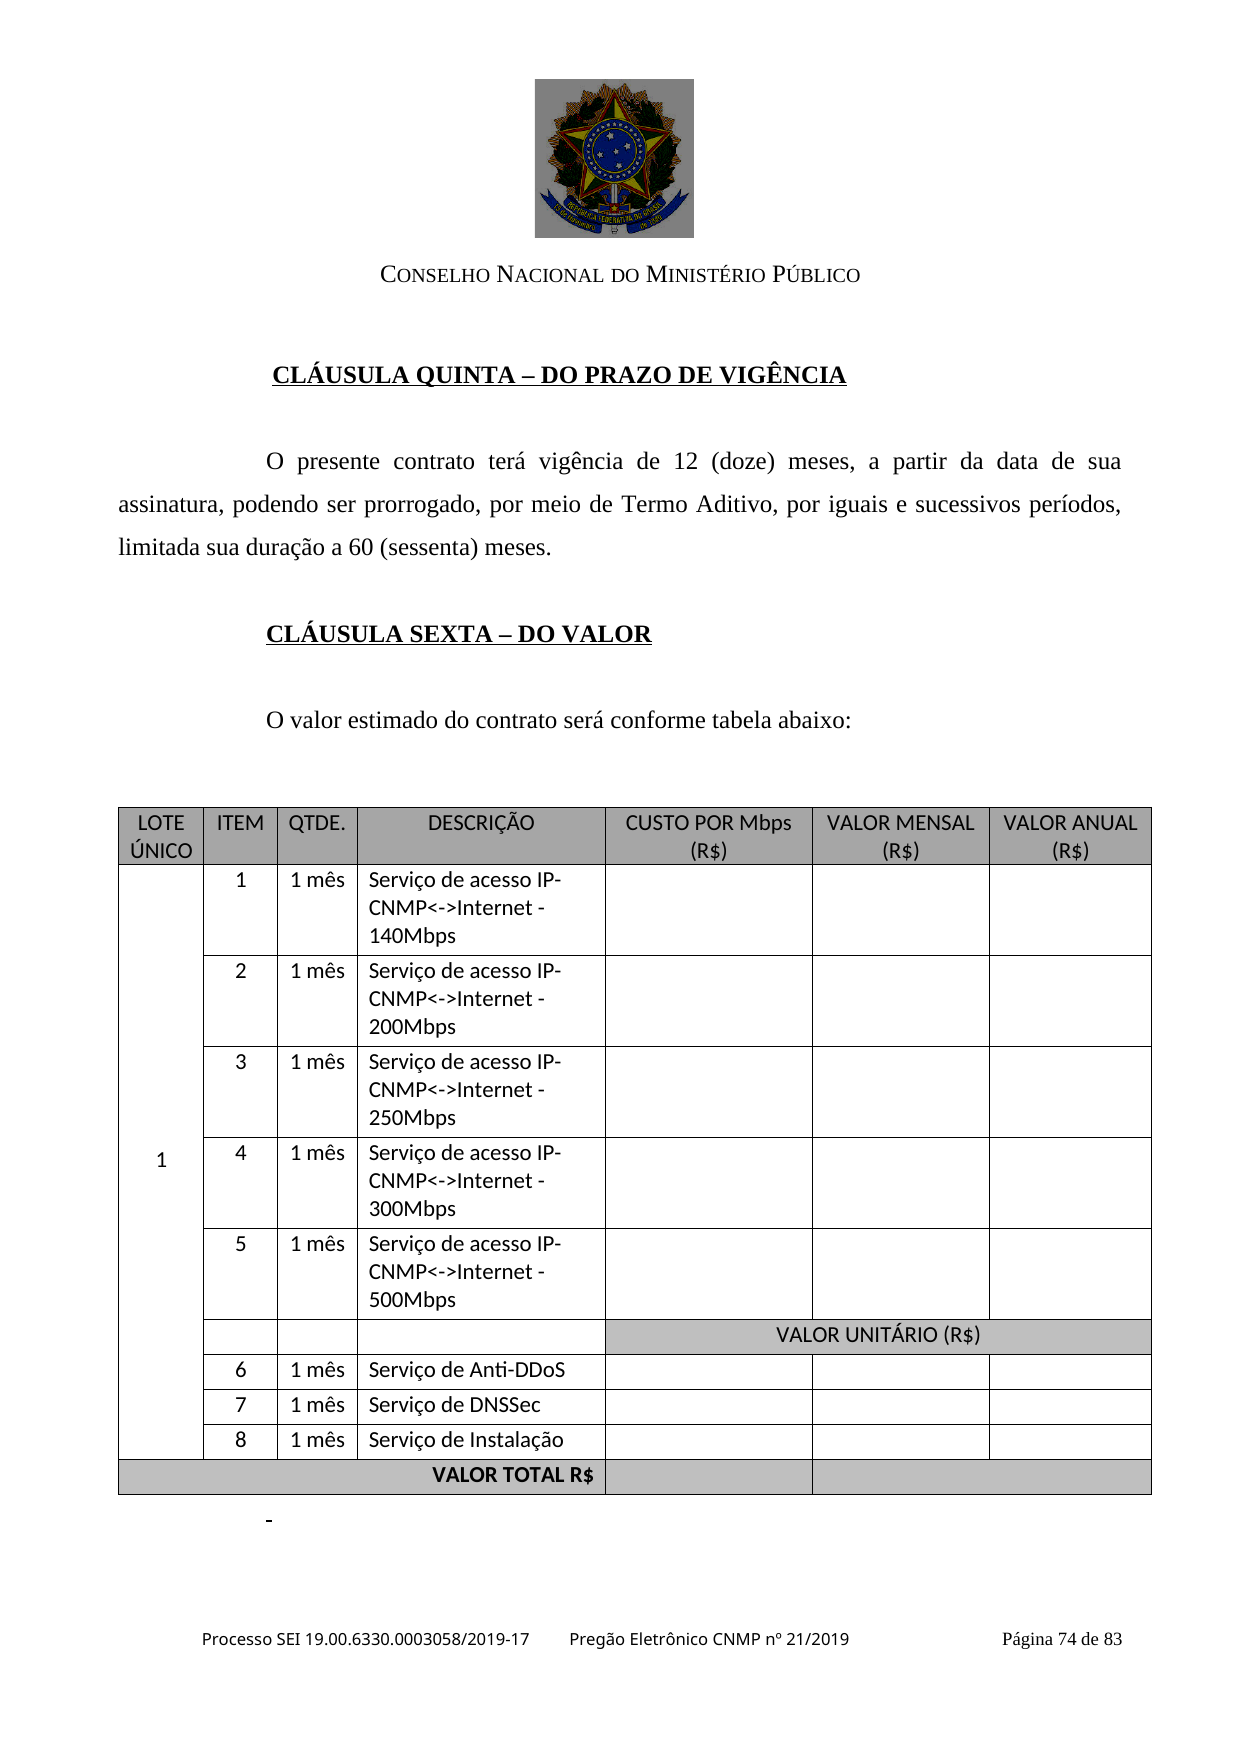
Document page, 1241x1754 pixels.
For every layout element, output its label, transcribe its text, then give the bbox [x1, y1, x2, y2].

table_cell 1 mês [278, 1425, 357, 1459]
table_cell [606, 1138, 812, 1228]
table_header VALOR MENSAL (R$) [813, 808, 989, 864]
table_header CUSTO POR Mbps (R$) [606, 808, 812, 864]
table_cell [606, 865, 812, 955]
table_cell 1 mês [278, 1138, 357, 1228]
table_cell [813, 956, 989, 1046]
table_cell [606, 1229, 812, 1319]
table_cell [606, 1355, 812, 1389]
table_header QTDE. [278, 808, 357, 864]
table_cell 1 mês [278, 1390, 357, 1424]
table_cell 8 [204, 1425, 277, 1459]
table_cell [278, 1320, 357, 1354]
table_cell [606, 956, 812, 1046]
table_cell Serviço de acesso IP- CNMP<->Internet - 140Mbps [358, 865, 605, 955]
table_cell [813, 865, 989, 955]
table_cell [990, 956, 1151, 1046]
table_cell [990, 1229, 1151, 1319]
table_cell 1 mês [278, 1355, 357, 1389]
table_cell VALOR UNITÁRIO (R$) [606, 1320, 1151, 1354]
table_cell [606, 1425, 812, 1459]
table_cell 7 [204, 1390, 277, 1424]
table_cell [813, 1355, 989, 1389]
table_cell 2 [204, 956, 277, 1046]
table_cell 1 [119, 865, 203, 1459]
table_cell 1 mês [278, 865, 357, 955]
table_cell Serviço de Instalação [358, 1425, 605, 1459]
table_cell Serviço de DNSSec [358, 1390, 605, 1424]
table_cell Serviço de acesso IP- CNMP<->Internet - 200Mbps [358, 956, 605, 1046]
table_cell [990, 1355, 1151, 1389]
table_cell [813, 1138, 989, 1228]
text O valor estimado do contrato será conforme tabela abaixo: [118, 705, 1122, 734]
table_cell 6 [204, 1355, 277, 1389]
table_cell [606, 1047, 812, 1137]
table_cell [358, 1320, 605, 1354]
text O presente contrato terá vigência de 12 (doze) meses, a partir da data de sua assinatura, podendo ser prorrogado, por meio de Termo Aditivo, por iguais e sucessivos períodos, limitada sua duração a 60 (sessenta) meses. [118, 446, 1122, 561]
table_cell [606, 1460, 812, 1494]
table_cell Serviço de Anti-DDoS [358, 1355, 605, 1389]
table_cell Serviço de acesso IP- CNMP<->Internet - 300Mbps [358, 1138, 605, 1228]
table_cell [990, 1138, 1151, 1228]
table_cell 1 mês [278, 956, 357, 1046]
text CLÁUSULA SEXTA – DO VALOR [118, 619, 1122, 647]
table_cell Serviço de acesso IP- CNMP<->Internet - 250Mbps [358, 1047, 605, 1137]
table_header LOTE ÚNICO [119, 808, 203, 864]
table_cell [990, 865, 1151, 955]
table_cell 1 mês [278, 1229, 357, 1319]
table_cell [813, 1047, 989, 1137]
table_cell 4 [204, 1138, 277, 1228]
table_cell [606, 1390, 812, 1424]
table_cell Serviço de acesso IP- CNMP<->Internet - 500Mbps [358, 1229, 605, 1319]
table_header VALOR ANUAL (R$) [990, 808, 1151, 864]
table_cell [990, 1047, 1151, 1137]
table_cell 5 [204, 1229, 277, 1319]
table_cell [813, 1390, 989, 1424]
table_header ITEM [204, 808, 277, 864]
table_cell 3 [204, 1047, 277, 1137]
table_cell VALOR TOTAL R$ [119, 1460, 605, 1494]
table_cell [204, 1320, 277, 1354]
table_cell [813, 1460, 1151, 1494]
table_cell [813, 1229, 989, 1319]
table_cell [990, 1425, 1151, 1459]
table_cell [813, 1425, 989, 1459]
table_cell 1 mês [278, 1047, 357, 1137]
table_cell [990, 1390, 1151, 1424]
text CLÁUSULA QUINTA – DO PRAZO DE VIGÊNCIA [118, 360, 1122, 389]
table_cell 1 [204, 865, 277, 955]
table_header DESCRIÇÃO [358, 808, 605, 864]
